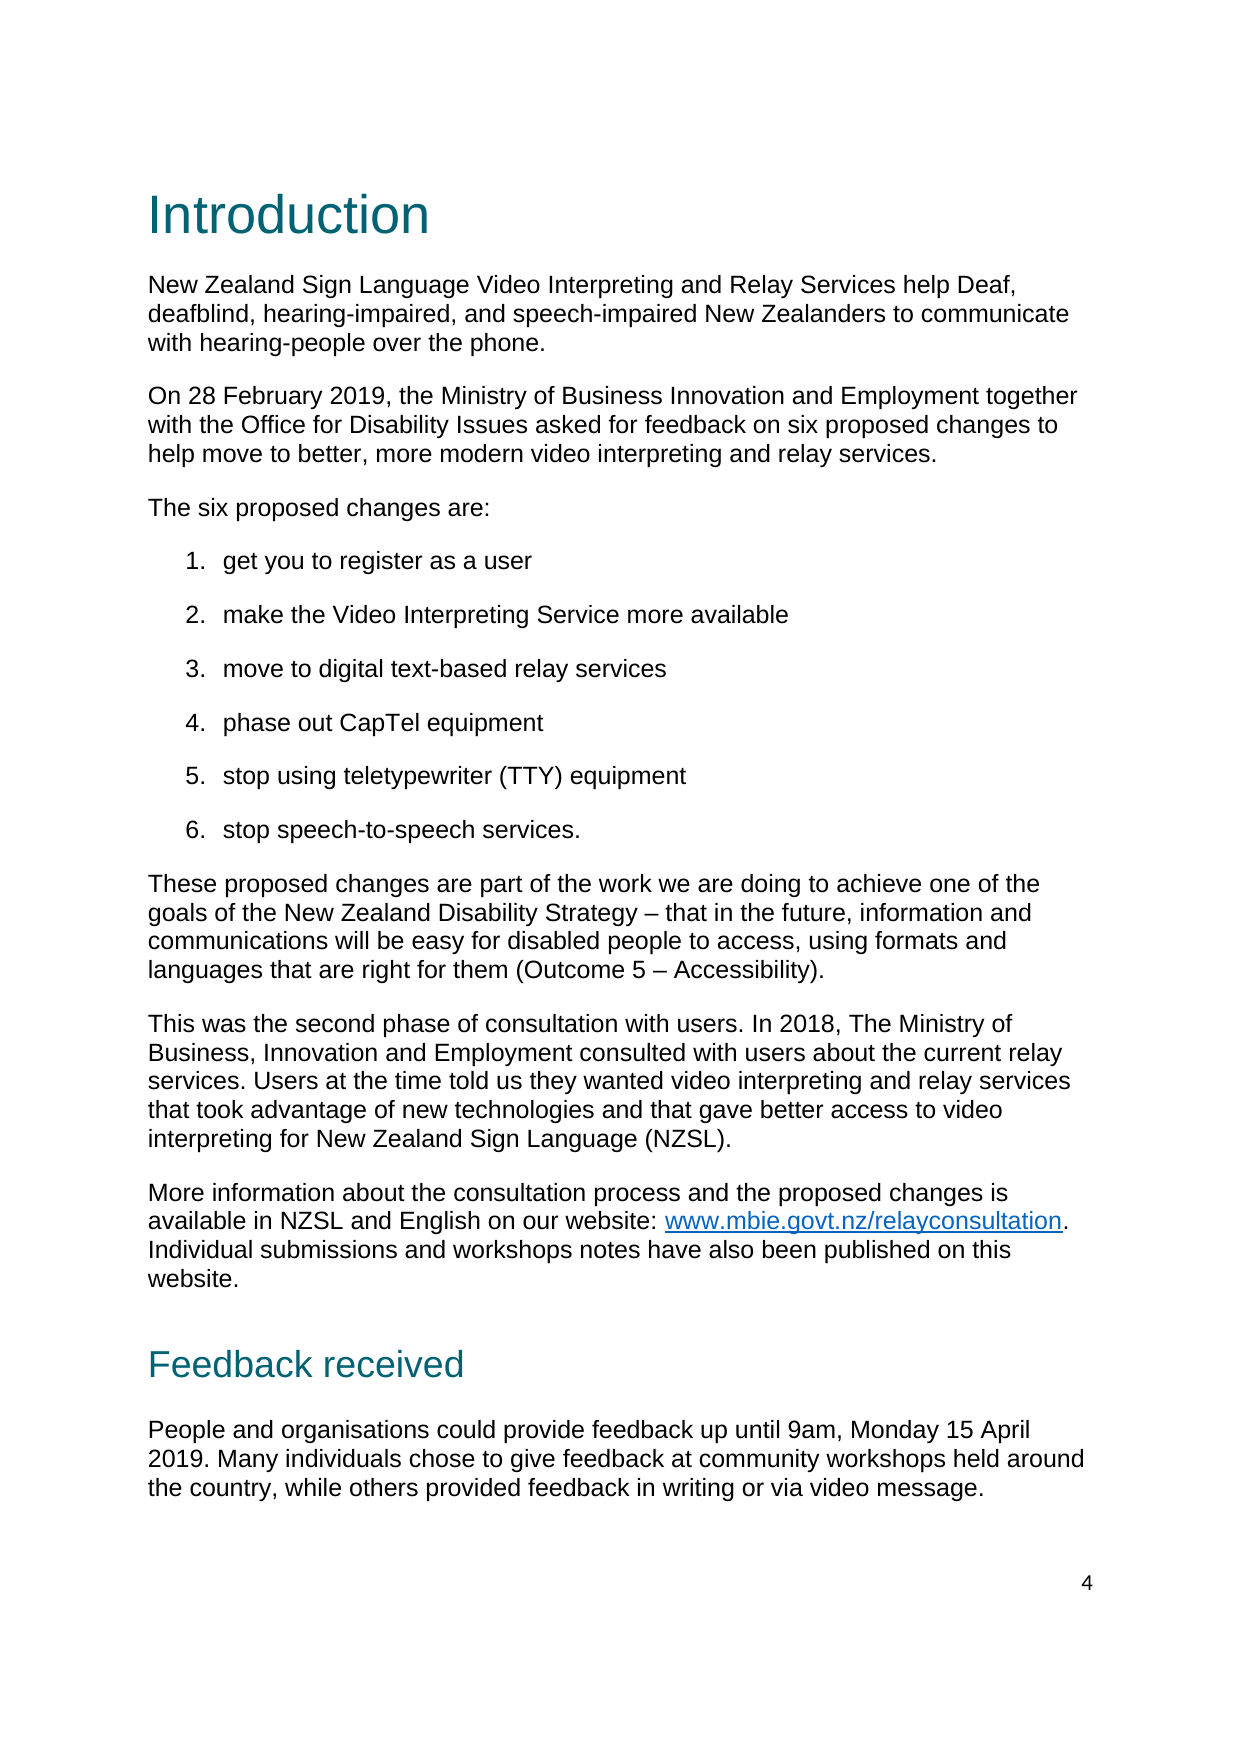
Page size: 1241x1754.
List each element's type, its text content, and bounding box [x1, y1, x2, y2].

text People and organisations could provide feedback up until 9am, Monday 15 April 2019. Many individuals chose to give feedback at community workshops held around the country, while others provided feedback in writing or via video message. [148, 1415, 1092, 1501]
text The six proposed changes are: [148, 493, 1092, 521]
text New Zealand Sign Language Video Interpreting and Relay Services help Deaf, deafblind, hearing-impaired, and speech-impaired New Zealanders to communicate with hearing-people over the phone. [148, 270, 1092, 356]
list phase out CapTel equipment [185, 708, 1092, 736]
text On 28 February 2019, the Ministry of Business Innovation and Employment together with the Office for Disability Issues asked for feedback on six proposed changes to help move to better, more modern video interpreting and relay services. [148, 381, 1092, 468]
list make the Video Interpreting Service more available [185, 600, 1092, 629]
list move to digital text-based relay services [185, 654, 1092, 683]
list get you to register as a user [185, 546, 1092, 575]
subtitle Feedback received [148, 1343, 1092, 1386]
list stop using teletypewriter (TTY) equipment [185, 761, 1092, 790]
subtitle Introduction [148, 183, 1092, 245]
text This was the second phase of consultation with users. In 2018, The Ministry of Business, Innovation and Employment consulted with users about the current relay services. Users at the time told us they wanted video interpreting and relay services that took advantage of new technologies and that gave better access to video interpreting for New Zealand Sign Language (NZSL). [148, 1009, 1092, 1153]
text More information about the consultation process and the proposed changes is available in NZSL and English on our website: www.mbie.govt.nz/relayconsultation. Individual submissions and workshops notes have also been published on this website. [148, 1178, 1092, 1293]
text These proposed changes are part of the work we are doing to achieve one of the goals of the New Zealand Disability Strategy – that in the future, information and communications will be easy for disabled people to access, using formats and languages that are right for them (Outcome 5 – Accessibility). [148, 869, 1092, 984]
list stop speech-to-speech services. [185, 815, 1092, 844]
